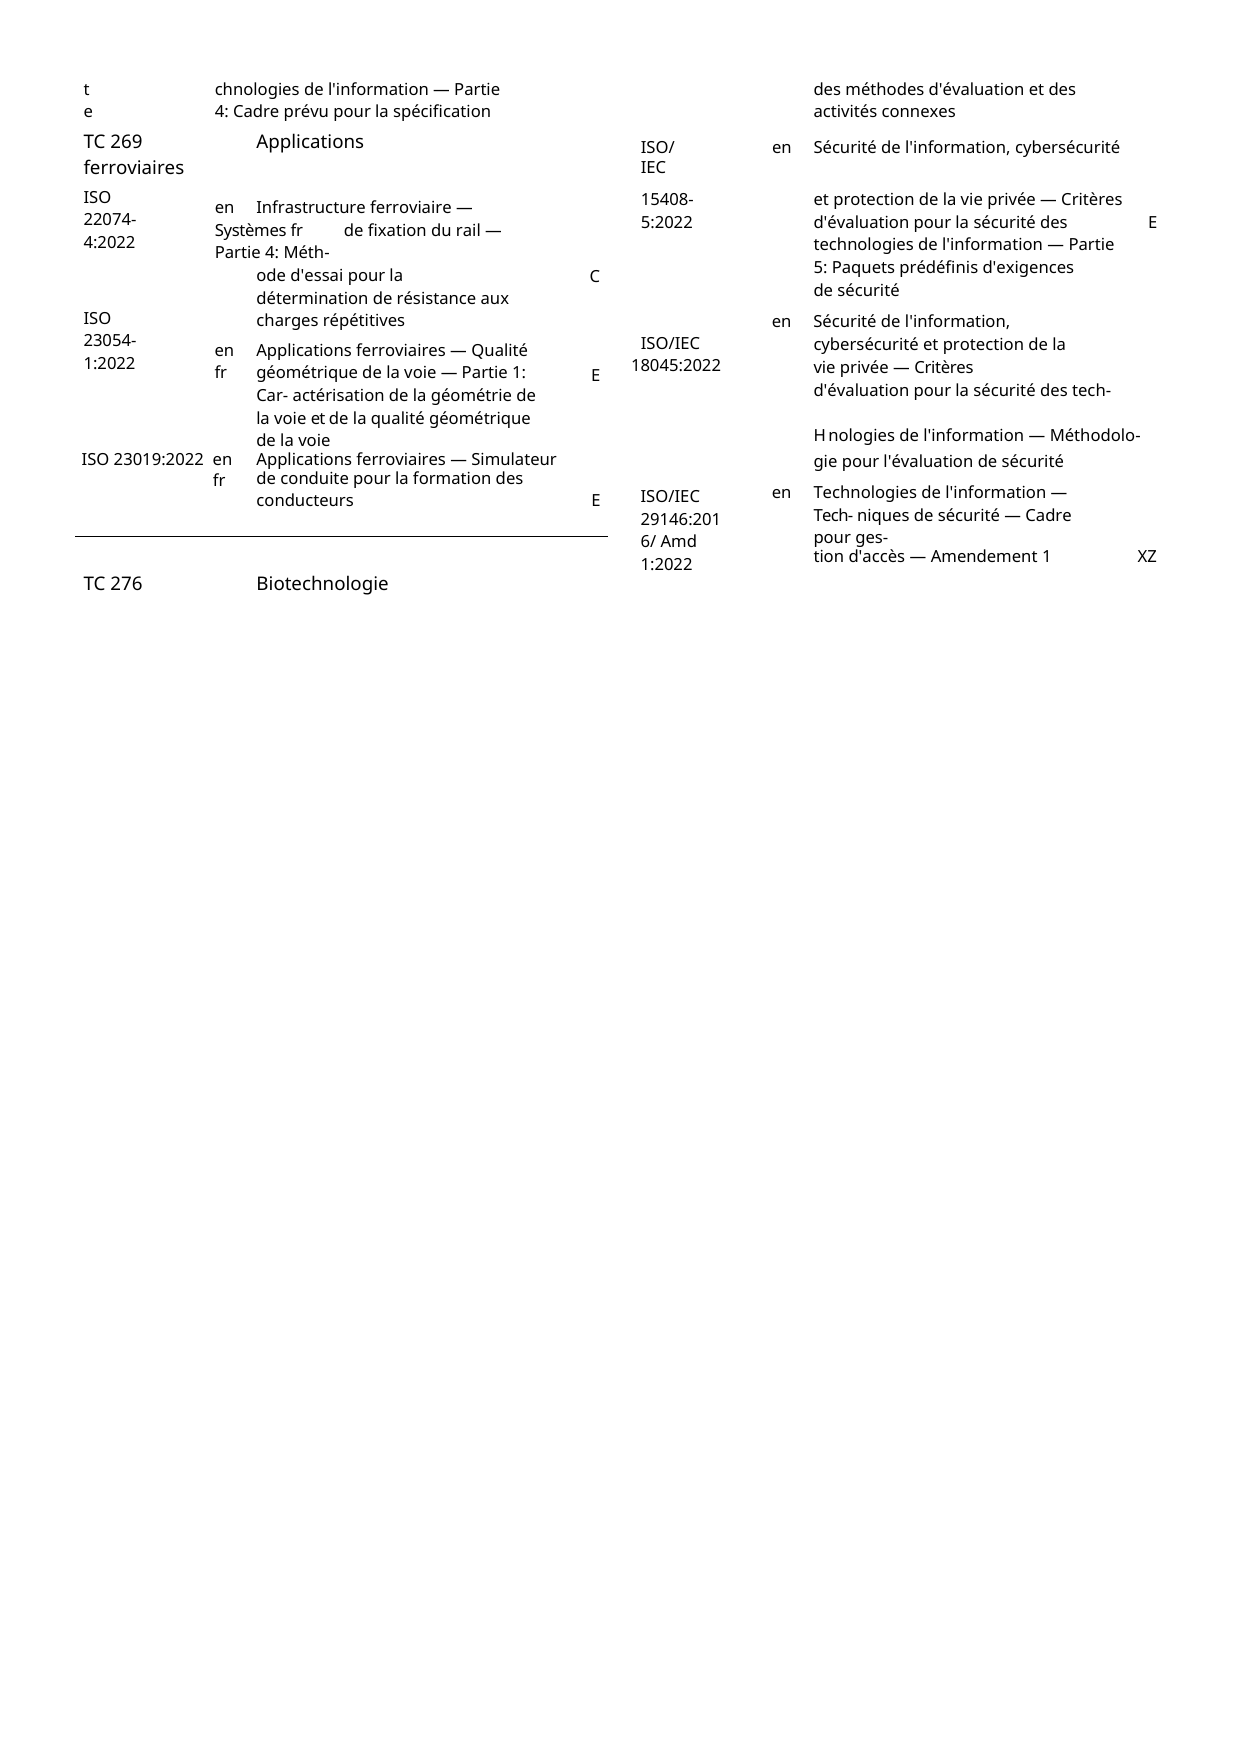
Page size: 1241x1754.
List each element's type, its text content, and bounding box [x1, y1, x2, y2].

text et protection de la vie privée — Critères d'évaluation pour la sécurité des E technologies de l'information — Partie [813, 187, 1157, 256]
text fr [62, 469, 225, 491]
text en Infrastructure ferroviaire — Systèmes fr de fixation du rail — Partie 4: Méth- [214, 196, 513, 264]
text en Sécurité de l'information, cybersécurité [772, 137, 1178, 157]
text 23054-1:2022 [83, 328, 182, 374]
text 15408-5:2022 [641, 187, 739, 233]
text fr géométrique de la voie — Partie 1: Car- actérisation de la géométrie de la voie et de la qualité géométrique de la voie [214, 361, 537, 452]
text conducteurs E [256, 489, 603, 511]
text en Applications ferroviaires — Qualité [214, 341, 541, 361]
text de conduite pour la formation des [256, 469, 603, 489]
text E 18045:2022 [591, 354, 739, 386]
text ISO/IEC [641, 137, 696, 177]
text ISO 23019:2022 en [62, 452, 232, 469]
text ode d'essai pour la détermination de résistance aux charges répétitives [256, 264, 511, 332]
text en Technologies de l'information — Tech- niques de sécurité — Cadre pour ges- [772, 481, 1080, 549]
text d'évaluation pour la sécurité des tech- H nologies de l'information — Méthodolo- [813, 378, 1157, 446]
text gie pour l'évaluation de sécurité [813, 452, 1178, 472]
text technologies de l'information — Partie 4: Cadre prévu pour la spécification des méthodes d'évaluation et des activités connexes [214, 77, 513, 122]
text ISO/IEC 29146:2016/ Amd 1:2022 [640, 484, 728, 575]
text en Sécurité de l'information, cybersécurité et protection de la vie privée — Critères [772, 310, 1089, 378]
text ISO [83, 308, 182, 328]
text 5: Paquets prédéfinis d'exigences de sécurité [813, 256, 1080, 301]
text Applications ferroviaires — Simulateur [256, 452, 603, 469]
text technologies de l'information — Partie 4: Cadre prévu pour la spécification des méthodes d'évaluation et des activités connexes [813, 77, 1087, 122]
subtitle TC 269 Applications ferroviaires [83, 128, 448, 179]
text tion d'accès — Amendement 1 XZ [813, 549, 1178, 566]
text ISO/IEC [641, 334, 739, 354]
text 22074-4:2022 [83, 207, 182, 253]
text ISO [83, 187, 182, 207]
subtitle TC 276 Biotechnologie [83, 575, 1178, 594]
text C [589, 264, 739, 287]
